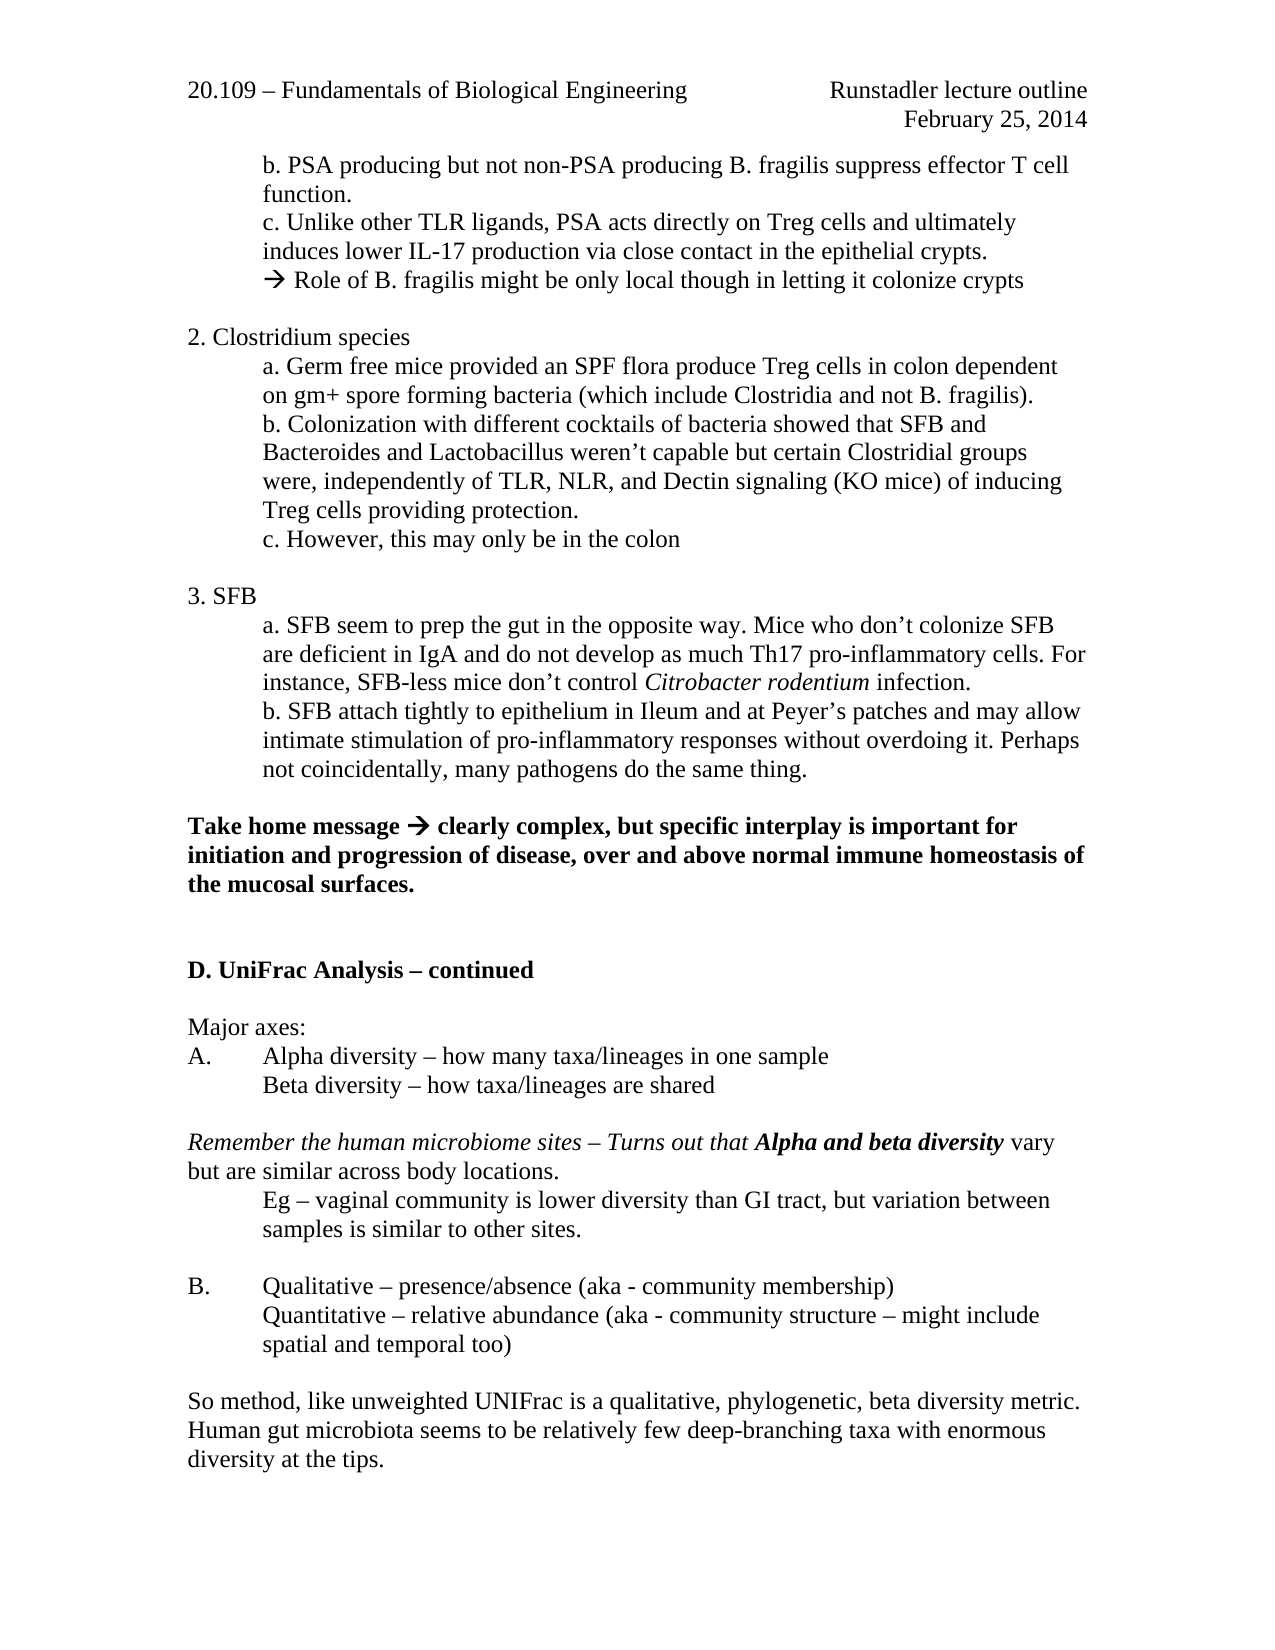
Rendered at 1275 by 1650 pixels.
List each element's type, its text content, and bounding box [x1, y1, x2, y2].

text Take home message clearly complex, but specific interplay is important for initiation and progression of disease, over and above normal immune homeostasis of the mucosal surfaces. [187, 811, 1087, 897]
text Eg – vaginal community is lower diversity than GI tract, but variation between samples is similar to other sites. [262, 1185, 1087, 1242]
text a. Germ free mice provided an SPF flora produce Treg cells in colon dependent on gm+ spore forming bacteria (which include Clostridia and not B. fragilis). [262, 351, 1087, 409]
text Remember the human microbiome sites – Turns out that Alpha and beta diversity vary but are similar across body locations. [187, 1127, 1087, 1185]
text D. UniFrac Analysis – continued [187, 955, 1087, 984]
text Beta diversity – how taxa/lineages are shared [187, 1070, 1087, 1099]
text b. PSA producing but not non-PSA producing B. fragilis suppress effector T cell function. [262, 150, 1087, 207]
text Quantitative – relative abundance (aka - community structure – might include spatial and temporal too) [262, 1300, 1087, 1357]
text Human gut microbiota seems to be relatively few deep-branching taxa with enormous diversity at the tips. [187, 1415, 1087, 1472]
text Role of B. fragilis might be only local though in letting it colonize crypts [262, 265, 1087, 294]
text a. SFB seem to prep the gut in the opposite way. Mice who don’t colonize SFB are deficient in IgA and do not develop as much Th17 pro-inflammatory cells. For instance, SFB-less mice don’t control Citrobacter rodentium infection. [262, 610, 1087, 696]
text b. SFB attach tightly to epithelium in Ileum and at Peyer’s patches and may allow intimate stimulation of pro-inflammatory responses without overdoing it. Perhaps not coincidentally, many pathogens do the same thing. [262, 696, 1087, 782]
text c. Unlike other TLR ligands, PSA acts directly on Treg cells and ultimately induces lower IL-17 production via close contact in the epithelial crypts. [262, 207, 1087, 265]
text B. Qualitative – presence/absence (aka - community membership) [187, 1271, 1087, 1300]
text 2. Clostridium species [187, 322, 1087, 351]
text 3. SFB [187, 581, 1087, 610]
text Major axes: [187, 1012, 1087, 1041]
text c. However, this may only be in the colon [187, 524, 1087, 552]
text b. Colonization with different cocktails of bacteria showed that SFB and Bacteroides and Lactobacillus weren’t capable but certain Clostridial groups were, independently of TLR, NLR, and Dectin signaling (KO mice) of inducing Treg cells providing protection. [262, 409, 1087, 524]
text So method, like unweighted UNIFrac is a qualitative, phylogenetic, beta diversity metric. [187, 1386, 1087, 1415]
text A. Alpha diversity – how many taxa/lineages in one sample [187, 1041, 1087, 1070]
